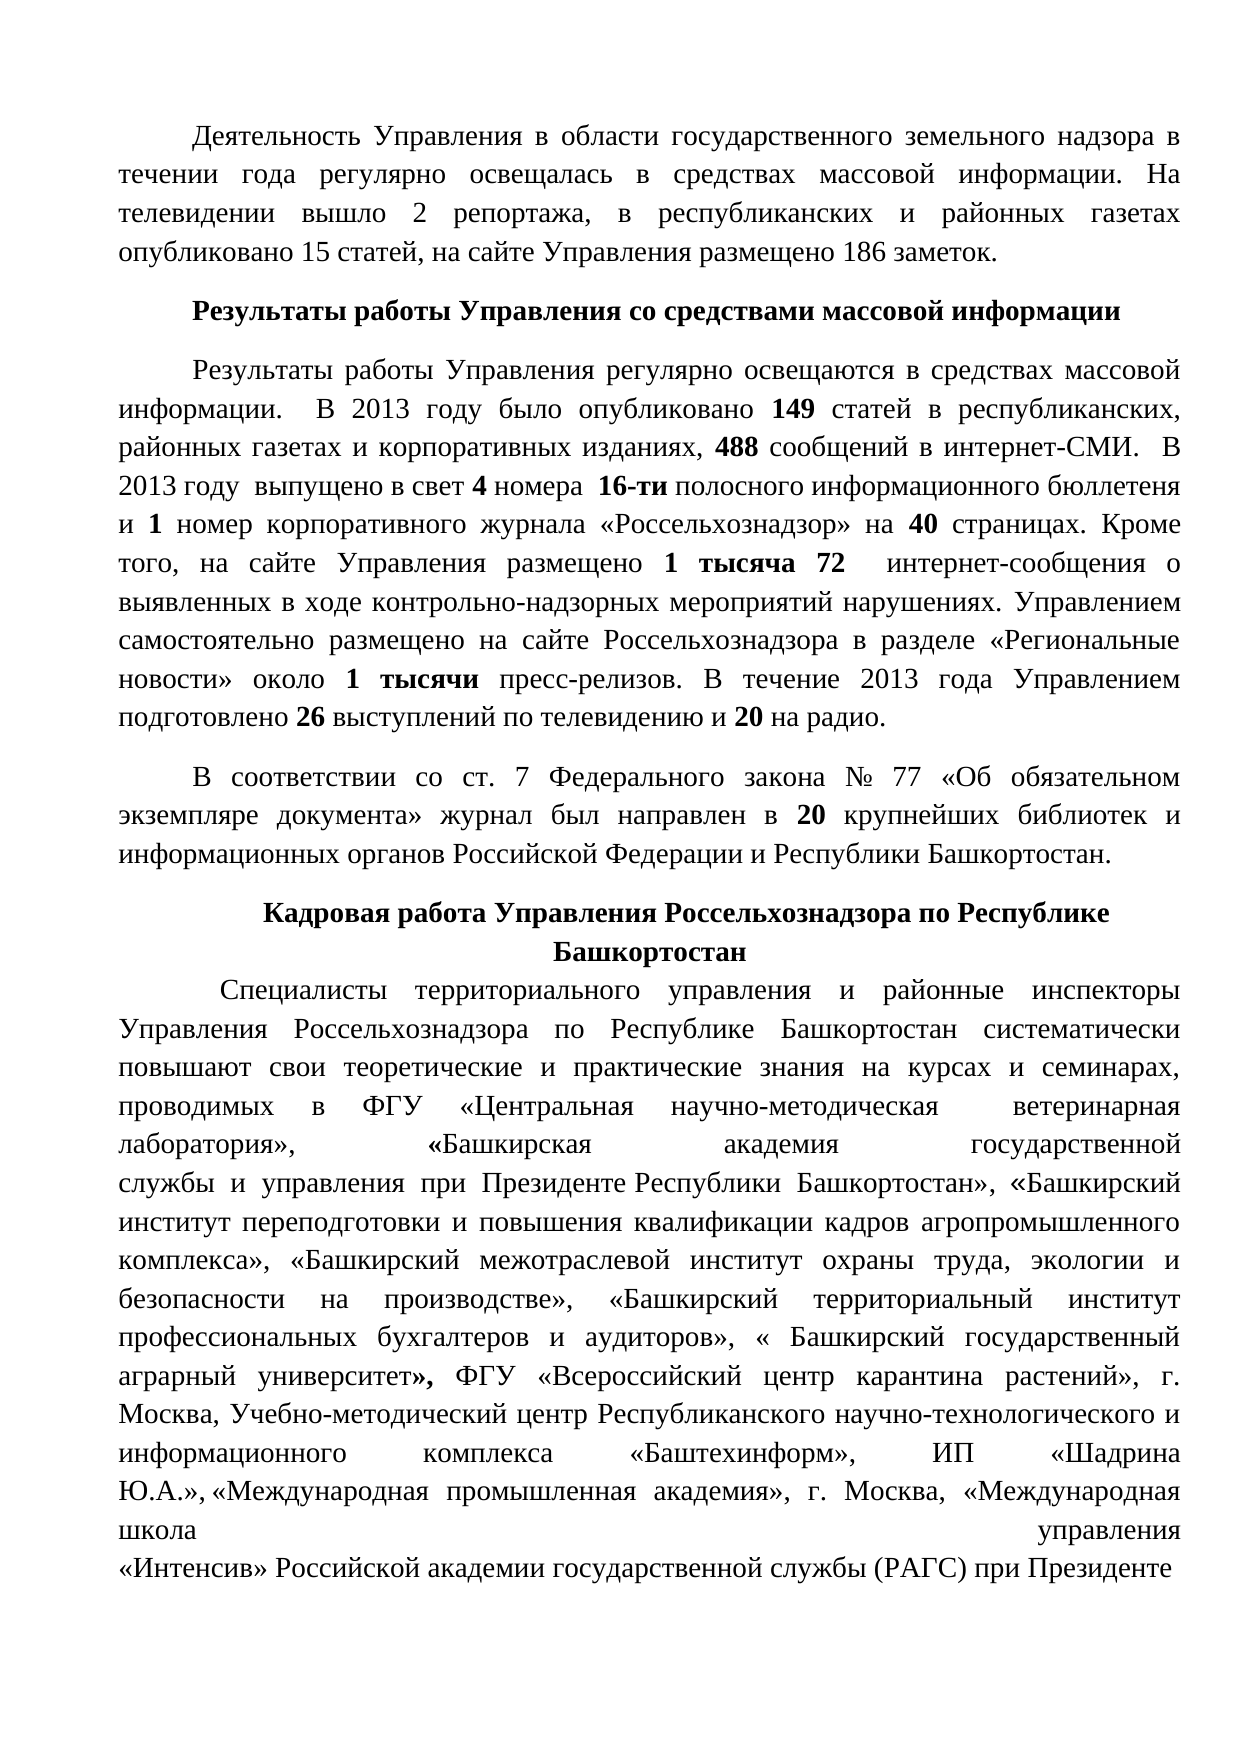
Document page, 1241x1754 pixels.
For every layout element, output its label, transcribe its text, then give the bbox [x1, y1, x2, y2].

text Деятельность Управления в области государственного земельного надзора в течении года регулярно освещалась в средствах массовой информации. На телевидении вышло 2 репортажа, в республиканских и районных газетах опубликовано 15 статей, на сайте Управления размещено 186 заметок. [118, 118, 1181, 267]
text В соответствии со ст. 7 Федерального закона № 77 «Об обязательном экземпляре документа» журнал был направлен в 20 крупнейших библиотек и информационных органов Российской Федерации и Республики Башкортостан. [118, 759, 1181, 869]
text Специалисты территориального управления и районные инспекторы Управления Россельхознадзора по Республике Башкортостан систематически повышают свои теоретические и практические знания на курсах и семинарах, проводимых в ФГУ «Центральная научно-методическая ветеринарная лаборатория», «Башкирская академия государственной службы и управления при Президенте Республики Башкортостан», «Башкирский институт переподготовки и повышения квалификации кадров агропромышленного комплекса», «Башкирский межотраслевой институт охраны труда, экологии и безопасности на производстве», «Башкирский территориальный институт профессиональных бухгалтеров и аудиторов», « Башкирский государственный аграрный университет», ФГУ «Всероссийский центр карантина растений», г. Москва, Учебно-методический центр Республиканского научно-технологического и информационного комплекса «Баштехинформ», ИП «Шадрина Ю.А.», «Международная промышленная академия», г. Москва, «Международная школа управления «Интенсив» Российской академии государственной службы (РАГС) при Президенте [118, 972, 1181, 1584]
text Результаты работы Управления регулярно освещаются в средствах массовой информации. В 2013 году было опубликовано 149 статей в республиканских, районных газетах и корпоративных изданиях, 488 сообщений в интернет-СМИ. В 2013 году выпущено в свет 4 номера 16-ти полосного информационного бюллетеня и 1 номер корпоративного журнала «Россельхознадзор» на 40 страницах. Кроме того, на сайте Управления размещено 1 тысяча 72 интернет-сообщения о выявленных в ходе контрольно-надзорных мероприятий нарушениях. Управлением самостоятельно размещено на сайте Россельхознадзора в разделе «Региональные новости» около 1 тысячи пресс-релизов. В течение 2013 года Управлением подготовлено 26 выступлений по телевидению и 20 на радио. [118, 352, 1181, 733]
text Кадровая работа Управления Россельхознадзора по Республике Башкортостан [118, 895, 1181, 967]
text Результаты работы Управления со средствами массовой информации [118, 293, 1181, 327]
